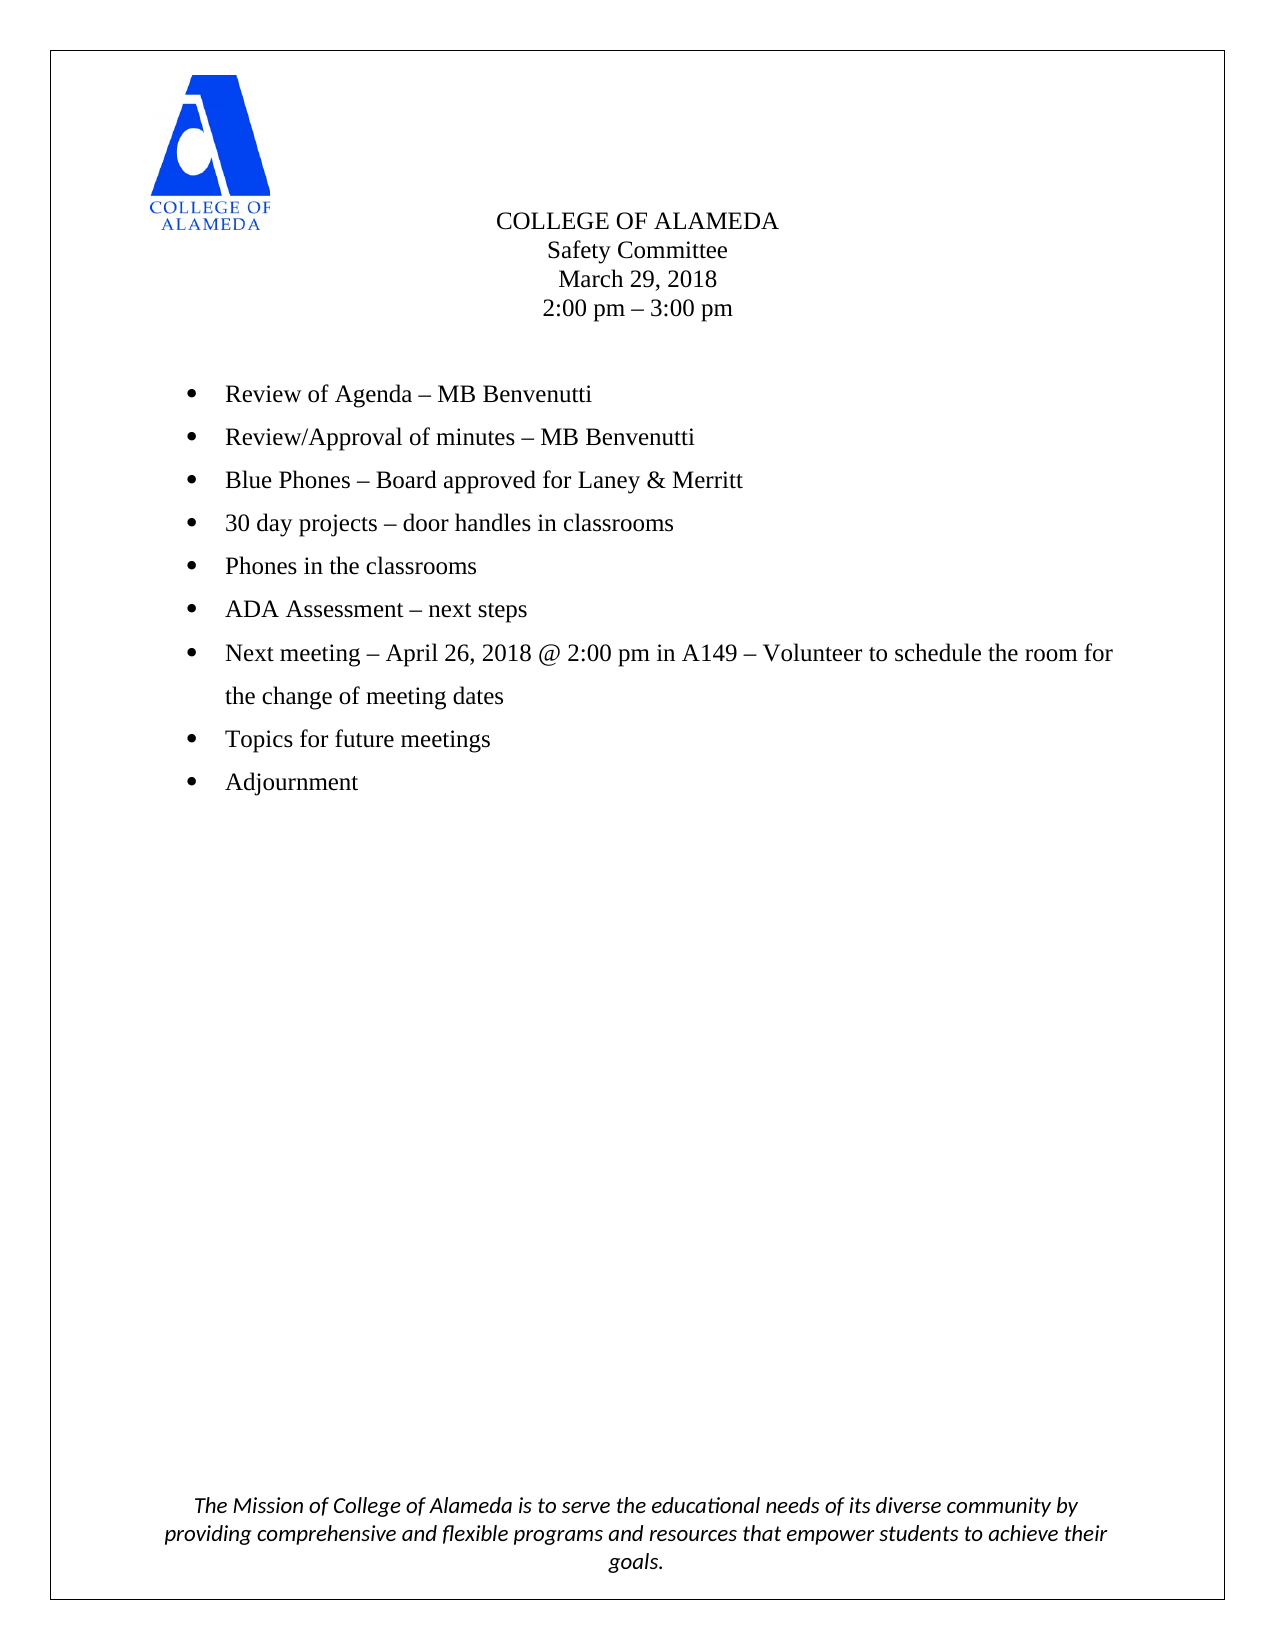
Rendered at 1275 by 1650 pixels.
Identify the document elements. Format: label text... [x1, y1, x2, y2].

list ADA Assessment – next steps [187, 594, 1125, 623]
list Phones in the classrooms [187, 551, 1125, 580]
list Topics for future meetings [187, 724, 1125, 753]
list Next meeting – April 26, 2018 @ 2:00 pm in A149 – Volunteer to schedule the room for the change of meeting dates [187, 638, 1125, 709]
list Review/Approval of minutes – MB Benvenutti [187, 422, 1125, 451]
list 30 day projects – door handles in classrooms [187, 508, 1125, 537]
list Blue Phones – Board approved for Laney & Merritt [187, 465, 1125, 494]
list Adjournment [187, 767, 1125, 796]
list Review of Agenda – MB Benvenutti [187, 379, 1125, 408]
picture [150, 75, 271, 230]
